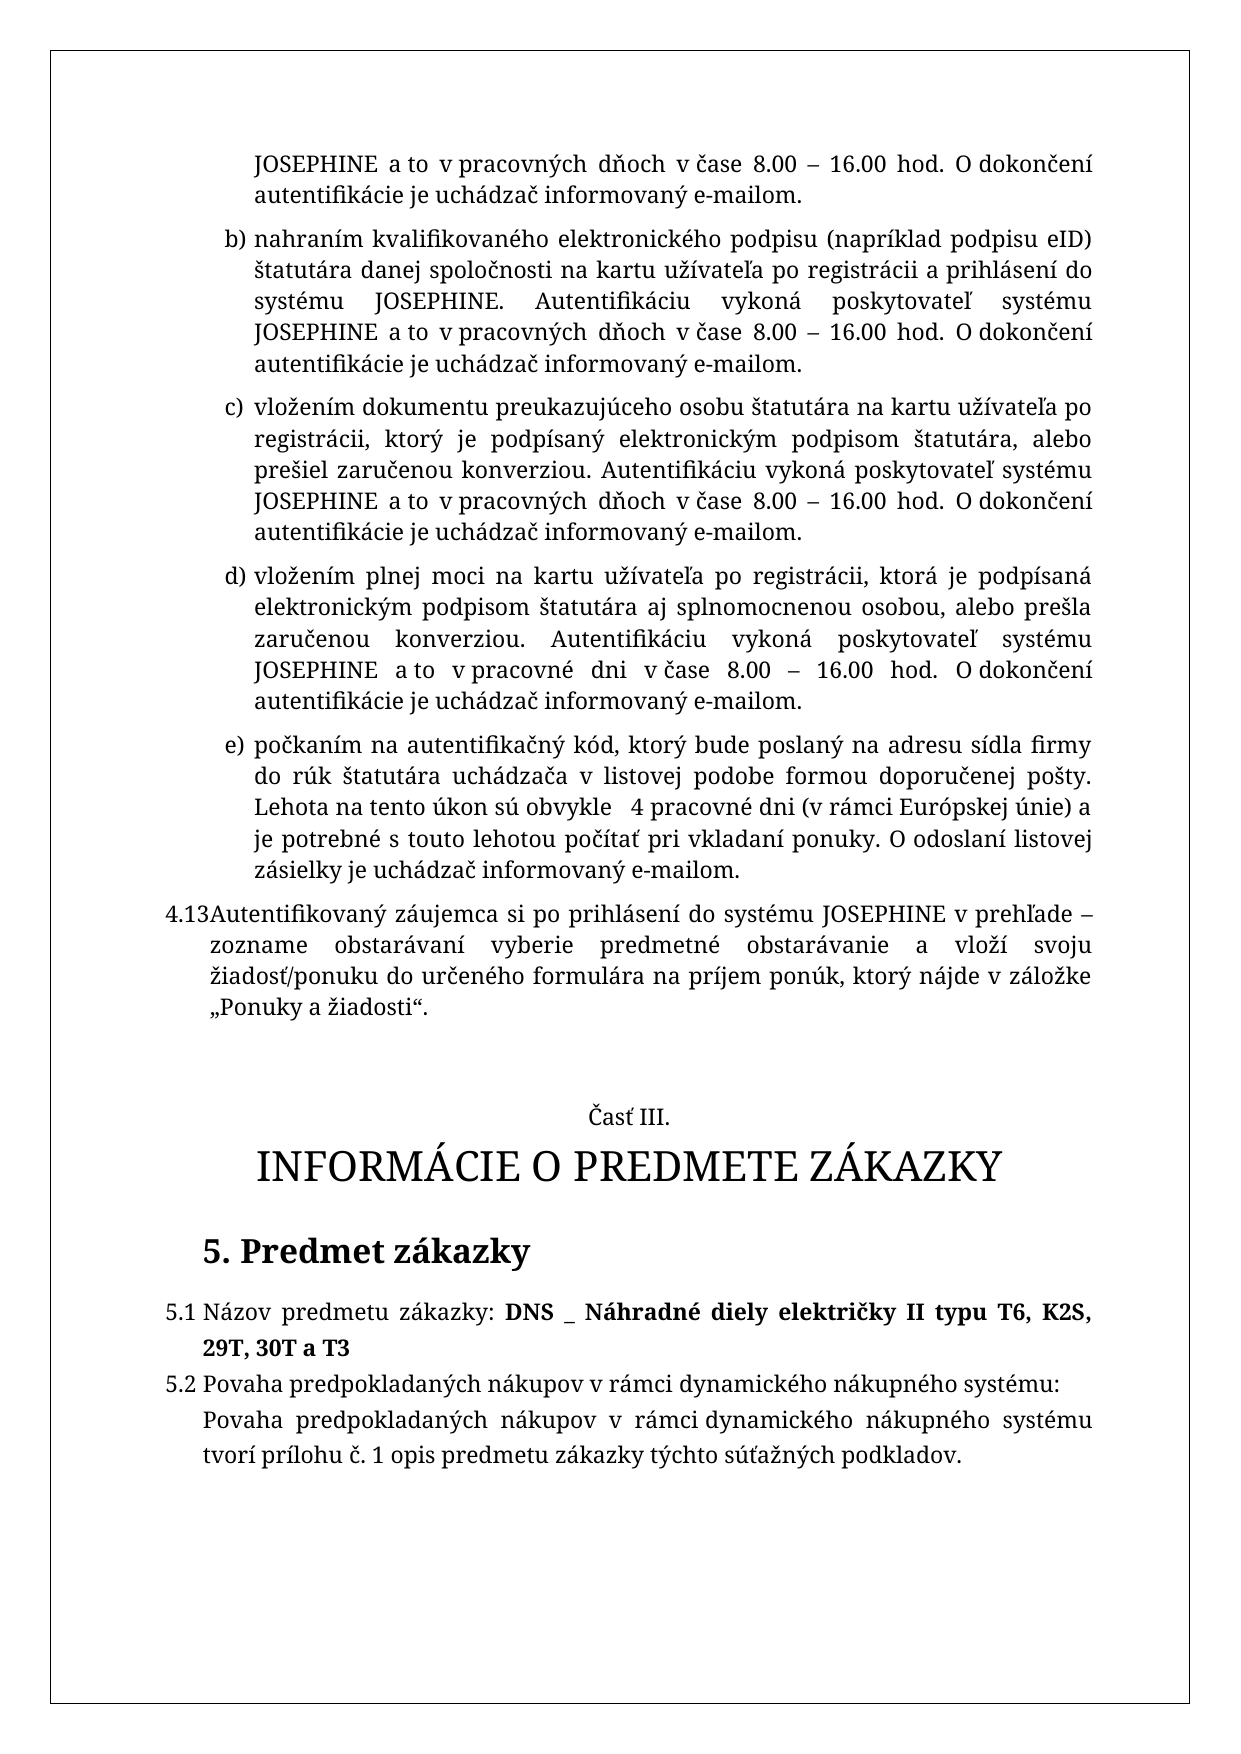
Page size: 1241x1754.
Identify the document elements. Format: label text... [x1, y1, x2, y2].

list Autentifikovaný záujemca si po prihlásení do systému JOSEPHINE v prehľade – zozname obstarávaní vyberie predmetné obstarávanie a vloží svoju žiadosť/ponuku do určeného formulára na príjem ponúk, ktorý nájde v záložke „Ponuky a žiadosti“. [165, 897, 1093, 1022]
text d) vložením plnej moci na kartu užívateľa po registrácii, ktorá je podpísaná elektronickým podpisom štatutára aj splnomocnenou osobou, alebo prešla zaručenou konverziou. Autentifikáciu vykoná poskytovateľ systému JOSEPHINE a to v pracovné dni v čase 8.00 – 16.00 hod. O dokončení autentifikácie je uchádzač informovaný e-mailom. [224, 560, 1093, 716]
text b) nahraním kvalifikovaného elektronického podpisu (napríklad podpisu eID) štatutára danej spoločnosti na kartu užívateľa po registrácii a prihlásení do systému JOSEPHINE. Autentifikáciu vykoná poskytovateľ systému JOSEPHINE a to v pracovných dňoch v čase 8.00 – 16.00 hod. O dokončení autentifikácie je uchádzač informovaný e-mailom. [224, 222, 1093, 379]
subtitle INFORMÁCIE O PREDMETE ZÁKAZKY [165, 1137, 1093, 1193]
text e) počkaním na autentifikačný kód, ktorý bude poslaný na adresu sídla firmy do rúk štatutára uchádzača v listovej podobe formou doporučenej pošty. Lehota na tento úkon sú obvykle 4 pracovné dni (v rámci Európskej únie) a je potrebné s touto lehotou počítať pri vkladaní ponuky. O odoslaní listovej zásielky je uchádzač informovaný e-mailom. [224, 729, 1093, 885]
list Povaha predpokladaných nákupov v rámci dynamického nákupného systému: [165, 1368, 1093, 1399]
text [224, 147, 1093, 210]
text Časť III. [165, 1101, 1093, 1132]
list Názov predmetu zákazky: DNS _ Náhradné diely električky II typu T6, K2S, 29T, 30T a T3 [165, 1296, 1093, 1363]
text Povaha predpokladaných nákupov v rámci dynamického nákupného systému tvorí prílohu č. 1 opis predmetu zákazky týchto súťažných podkladov. [203, 1403, 1093, 1471]
subtitle Predmet zákazky [203, 1228, 1093, 1273]
text c) vložením dokumentu preukazujúceho osobu štatutára na kartu užívateľa po registrácii, ktorý je podpísaný elektronickým podpisom štatutára, alebo prešiel zaručenou konverziou. Autentifikáciu vykoná poskytovateľ systému JOSEPHINE a to v pracovných dňoch v čase 8.00 – 16.00 hod. O dokončení autentifikácie je uchádzač informovaný e-mailom. [224, 391, 1093, 547]
